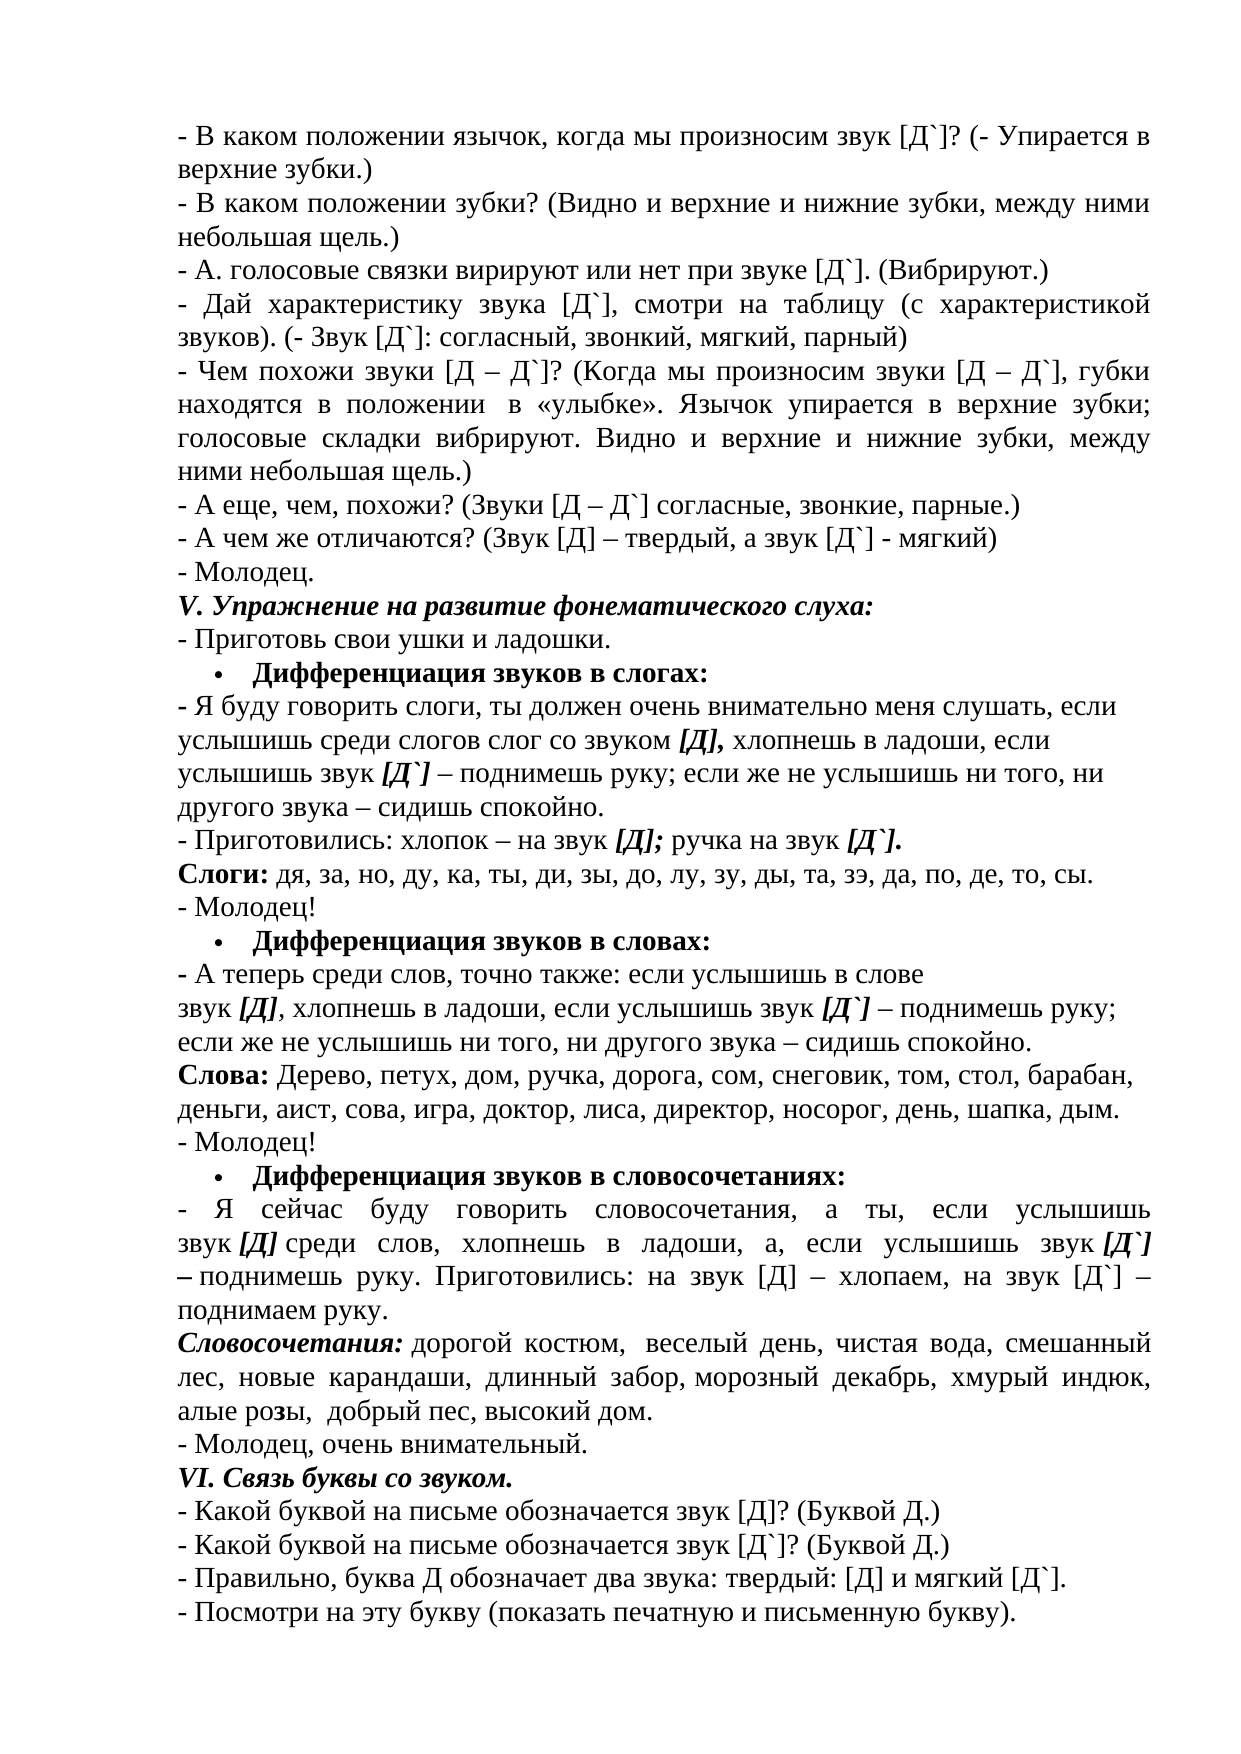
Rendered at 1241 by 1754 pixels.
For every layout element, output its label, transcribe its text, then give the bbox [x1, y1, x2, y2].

list Дифференциация звуков в словосочетаниях: [215, 1158, 1152, 1191]
text - А чем же отличаются? (Звук [Д] – твердый, а звук [Д`] - мягкий) [177, 521, 1152, 554]
text - Молодец. [177, 554, 1152, 588]
text VI. Связь буквы со звуком. [177, 1460, 1152, 1493]
text Словосочетания: дорогой костюм, веселый день, чистая вода, смешанный лес, новые карандаши, длинный забор, морозный декабрь, хмурый индюк, алые розы, добрый пес, высокий дом. [177, 1326, 1152, 1426]
text - Молодец! [177, 889, 1152, 923]
text - Приготовь свои ушки и ладошки. [177, 621, 1152, 655]
text - Я буду говорить слоги, ты должен очень внимательно меня слушать, если услышишь среди слогов слог со звуком [Д], хлопнешь в ладоши, если услышишь звук [Д`] – поднимешь руку; если же не услышишь ни того, ни другого звука – сидишь спокойно. [177, 688, 1152, 822]
text - Приготовились: хлопок – на звук [Д]; ручка на звук [Д`]. [177, 822, 1152, 856]
text - Какой буквой на письме обозначается звук [Д]? (Буквой Д.) [177, 1493, 1152, 1527]
text - Молодец, очень внимательный. [177, 1426, 1152, 1460]
text - Чем похожи звуки [Д – Д`]? (Когда мы произносим звуки [Д – Д`], губки находятся в положении в «улыбке». Язычок упирается в верхние зубки; голосовые складки вибрируют. Видно и верхние и нижние зубки, между ними небольшая щель.) [177, 353, 1152, 487]
text - Молодец! [177, 1124, 1152, 1158]
text - Дай характеристику звука [Д`], смотри на таблицу (с характеристикой звуков). (- Звук [Д`]: согласный, звонкий, мягкий, парный) [177, 286, 1152, 353]
text Слоги: дя, за, но, ду, ка, ты, ди, зы, до, лу, зу, ды, та, зэ, да, по, де, то, сы. [177, 856, 1152, 889]
text - А. голосовые связки вирируют или нет при звуке [Д`]. (Вибрируют.) [177, 252, 1152, 286]
text - В каком положении язычок, когда мы произносим звук [Д`]? (- Упирается в верхние зубки.) [177, 118, 1152, 185]
text - Какой буквой на письме обозначается звук [Д`]? (Буквой Д.) [177, 1527, 1152, 1560]
text - Я сейчас буду говорить словосочетания, а ты, если услышишь звук [Д] среди слов, хлопнешь в ладоши, а, если услышишь звук [Д`] – поднимешь руку. Приготовились: на звук [Д] – хлопаем, на звук [Д`] – поднимаем руку. [177, 1191, 1152, 1326]
text - Правильно, буква Д обозначает два звука: твердый: [Д] и мягкий [Д`]. [177, 1560, 1152, 1594]
text - Посмотри на эту букву (показать печатную и письменную букву). [177, 1594, 1152, 1627]
text V. Упражнение на развитие фонематического слуха: [177, 588, 1152, 621]
list Дифференциация звуков в слогах: [215, 655, 1152, 688]
text - А теперь среди слов, точно также: если услышишь в слове звук [Д], хлопнешь в ладоши, если услышишь звук [Д`] – поднимешь руку; если же не услышишь ни того, ни другого звука – сидишь спокойно. [177, 957, 1152, 1057]
text Слова: Дерево, петух, дом, ручка, дорога, сом, снеговик, том, стол, барабан, деньги, аист, сова, игра, доктор, лиса, директор, носорог, день, шапка, дым. [177, 1057, 1152, 1124]
list Дифференциация звуков в словах: [215, 923, 1152, 957]
text - А еще, чем, похожи? (Звуки [Д – Д`] согласные, звонкие, парные.) [177, 487, 1152, 521]
text - В каком положении зубки? (Видно и верхние и нижние зубки, между ними небольшая щель.) [177, 185, 1152, 252]
